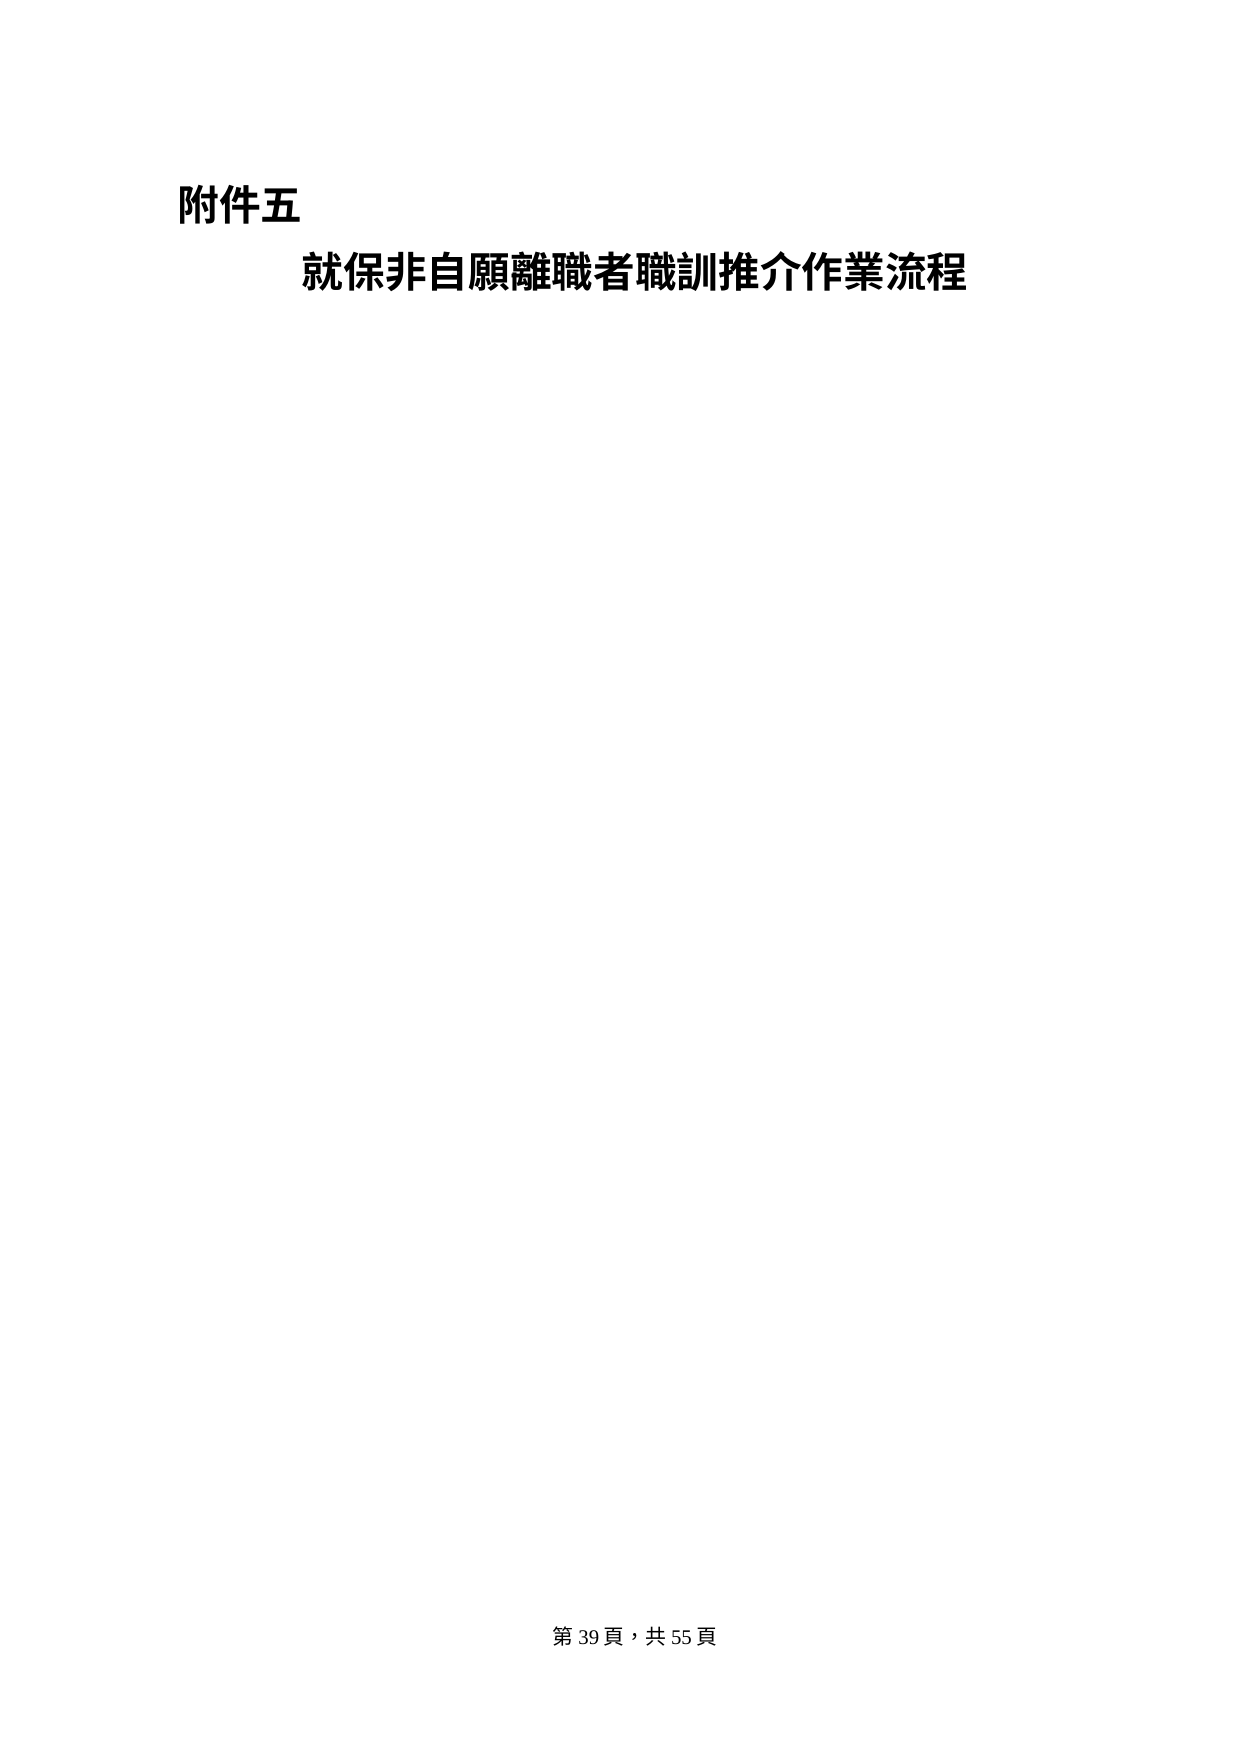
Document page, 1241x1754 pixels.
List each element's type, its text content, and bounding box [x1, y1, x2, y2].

text 附件五 [177, 164, 1092, 239]
text 就保非自願離職者職訓推介作業流程 [177, 239, 1092, 300]
